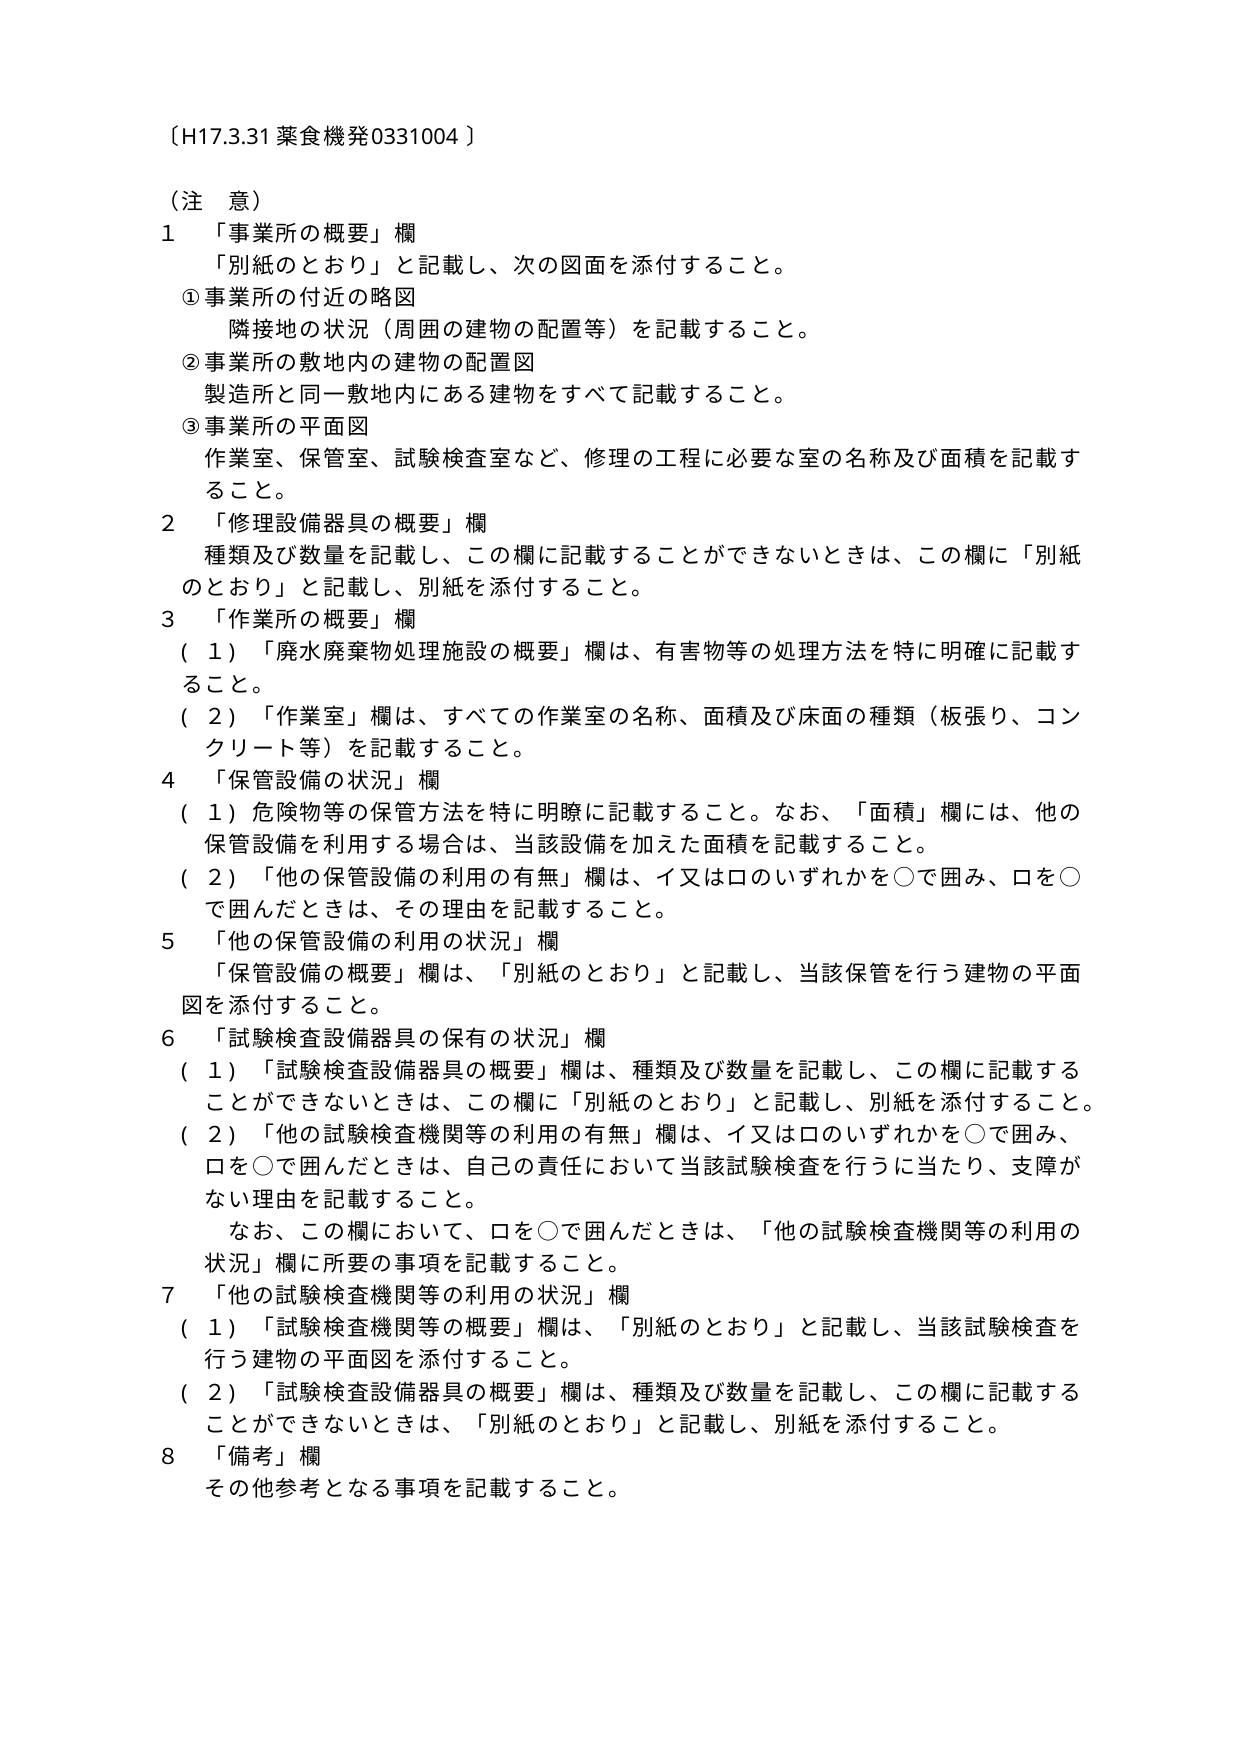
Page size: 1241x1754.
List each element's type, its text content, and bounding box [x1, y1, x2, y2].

text ５ 「他の保管設備の利用の状況」欄 [157, 924, 1083, 956]
text なお、この欄において、ロを○で囲んだときは、「他の試験検査機関等の利用の状況」欄に所要の事項を記載すること。 [157, 1213, 1083, 1278]
text ３ 「作業所の概要」欄 [157, 602, 1083, 634]
text 〔H17.3.31薬食機発0331004〕 [157, 119, 1083, 151]
text (１)「試験検査設備器具の概要」欄は、種類及び数量を記載し、この欄に記載することができないときは、この欄に「別紙のとおり」と記載し、別紙を添付すること。 [157, 1053, 1083, 1117]
text ②事業所の敷地内の建物の配置図 [177, 344, 1083, 377]
text 「別紙のとおり」と記載し、次の図面を添付すること。 [157, 248, 1083, 280]
text 隣接地の状況（周囲の建物の配置等）を記載すること。 [157, 312, 1083, 344]
text ７ 「他の試験検査機関等の利用の状況」欄 [157, 1278, 1083, 1310]
text 作業室、保管室、試験検査室など、修理の工程に必要な室の名称及び面積を記載すること。 [198, 441, 1083, 505]
text １ 「事業所の概要」欄 [157, 216, 1083, 248]
text その他参考となる事項を記載すること。 [157, 1471, 1083, 1503]
text 製造所と同一敷地内にある建物をすべて記載すること。 [178, 377, 1083, 409]
text (２)「他の保管設備の利用の有無」欄は、イ又はロのいずれかを○で囲み、ロを○で囲んだときは、その理由を記載すること。 [177, 859, 1083, 924]
text ４ 「保管設備の状況」欄 [157, 763, 1083, 795]
text (２)「作業室」欄は、すべての作業室の名称、面積及び床面の種類（板張り、コンクリート等）を記載すること。 [177, 698, 1083, 763]
text 「保管設備の概要」欄は、「別紙のとおり」と記載し、当該保管を行う建物の平面図を添付すること。 [157, 956, 1083, 1020]
text ８ 「備考」欄 [157, 1439, 1083, 1471]
text ③事業所の平面図 [179, 409, 1083, 441]
text (１)危険物等の保管方法を特に明瞭に記載すること。なお、「面積」欄には、他の保管設備を利用する場合は、当該設備を加えた面積を記載すること。 [177, 795, 1083, 859]
text (１)「廃水廃棄物処理施設の概要」欄は、有害物等の処理方法を特に明確に記載すること。 [177, 634, 1083, 698]
text ①事業所の付近の略図 [178, 280, 1083, 312]
text (１)「試験検査機関等の概要」欄は、「別紙のとおり」と記載し、当該試験検査を行う建物の平面図を添付すること。 [177, 1310, 1083, 1374]
text （注 意） [157, 183, 1083, 216]
text 種類及び数量を記載し、この欄に記載することができないときは、この欄に「別紙のとおり」と記載し、別紙を添付すること。 [157, 538, 1083, 602]
text (２)「試験検査設備器具の概要」欄は、種類及び数量を記載し、この欄に記載することができないときは、「別紙のとおり」と記載し、別紙を添付すること。 [177, 1374, 1083, 1439]
text ２ 「修理設備器具の概要」欄 [157, 505, 1083, 538]
text (２)「他の試験検査機関等の利用の有無」欄は、イ又はロのいずれかを○で囲み、ロを○で囲んだときは、自己の責任において当該試験検査を行うに当たり、支障がない理由を記載すること。 [157, 1117, 1083, 1213]
text ６ 「試験検査設備器具の保有の状況」欄 [157, 1020, 1083, 1053]
